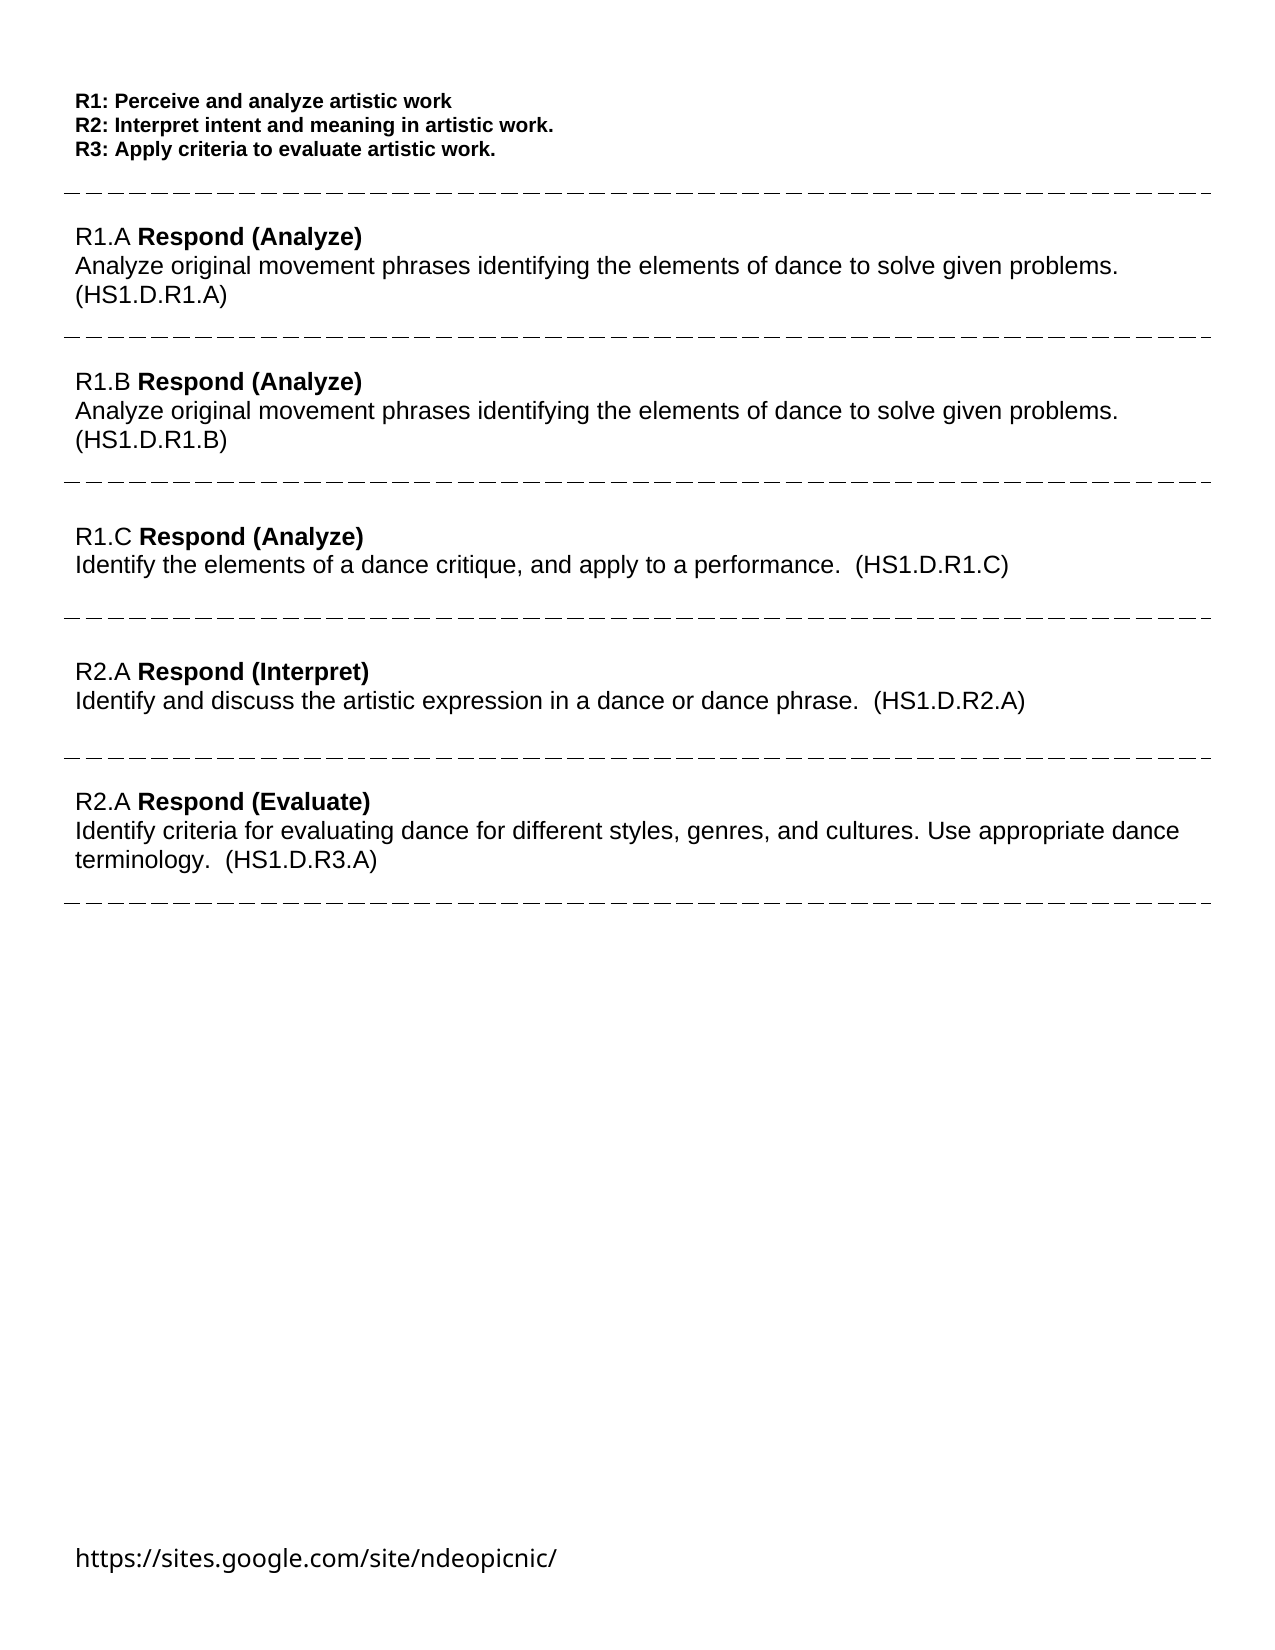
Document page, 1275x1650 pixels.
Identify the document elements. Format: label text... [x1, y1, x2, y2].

text R2: Interpret intent and meaning in artistic work. [75, 113, 1200, 137]
table_cell R1.B Respond (Analyze) Analyze original movement phrases identifying the elements of dance to solve given problems. (HS1.D.R1.B) [64, 337, 1211, 482]
table_cell R1.C Respond (Analyze) Identify the elements of a dance critique, and apply to a performance. (HS1.D.R1.C) [64, 482, 1211, 617]
text R3: Apply criteria to evaluate artistic work. [75, 137, 1200, 161]
table_header R1.A Respond (Analyze) Analyze original movement phrases identifying the elements of dance to solve given problems. (HS1.D.R1.A) [64, 193, 1211, 337]
table_cell R2.A Respond (Evaluate) Identify criteria for evaluating dance for different styles, genres, and cultures. Use appropriate dance terminology. (HS1.D.R3.A) [64, 758, 1211, 902]
text R1: Perceive and analyze artistic work [75, 89, 1200, 113]
table_cell R2.A Respond (Interpret) Identify and discuss the artistic expression in a dance or dance phrase. (HS1.D.R2.A) [64, 618, 1211, 758]
